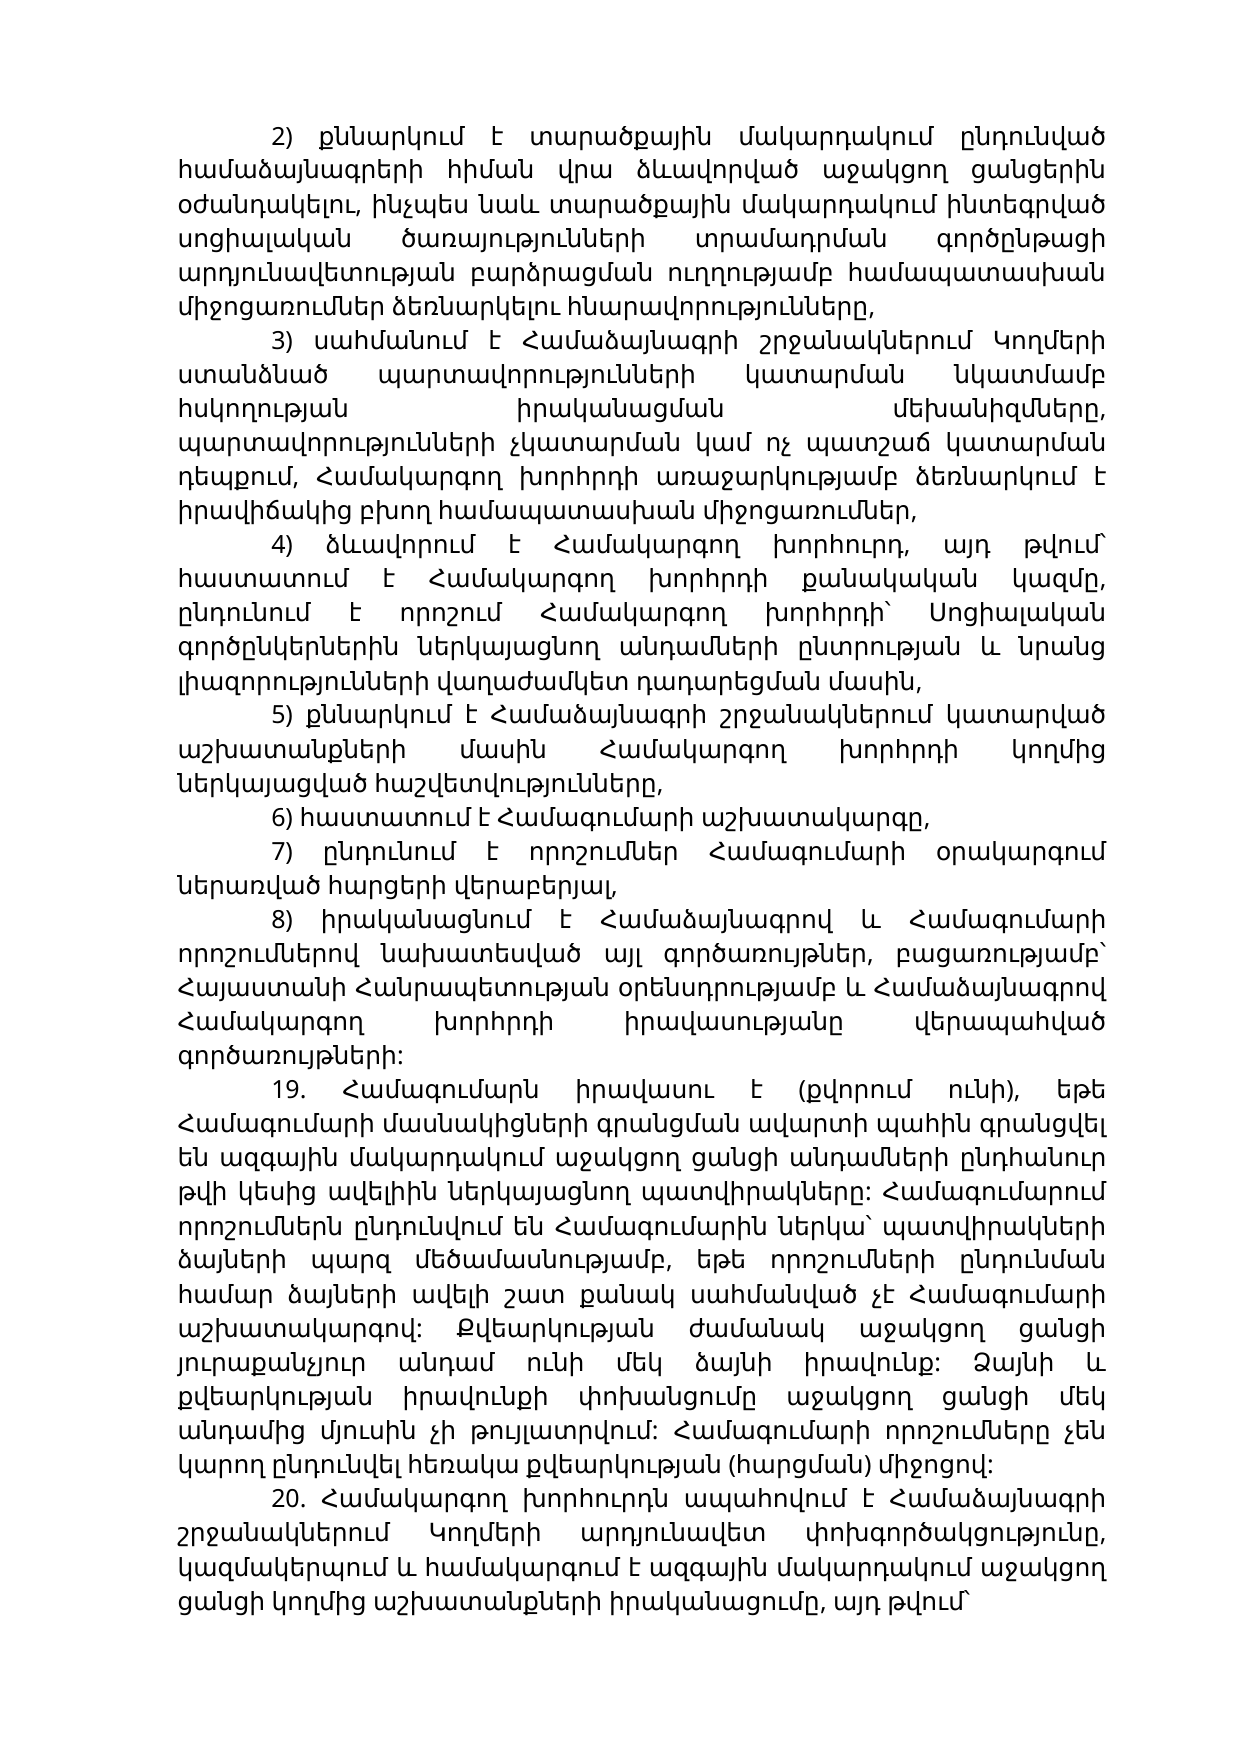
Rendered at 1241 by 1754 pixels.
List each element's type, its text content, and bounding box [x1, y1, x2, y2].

text 8) իրականացնում է Համաձայնագրով և Համագումարի որոշումներով նախատեսված այլ գործառույթներ, բացառությամբ՝ Հայաստանի Հանրապետության օրենսդրությամբ և Համաձայնագրով Համակարգող խորհրդի իրավասությանը վերապահված գործառույթների: [177, 902, 1106, 1072]
text 19. Համագումարն իրավասու է (քվորում ունի), եթե Համագումարի մասնակիցների գրանցման ավարտի պահին գրանցվել են ազգային մակարդակում աջակցող ցանցի անդամների ընդհանուր թվի կեսից ավելիին ներկայացնող պատվիրակները: Համագումարում որոշումներն ընդունվում են Համագումարին ներկա՝ պատվիրակների ձայների պարզ մեծամասնությամբ, եթե որոշումների ընդունման համար ձայների ավելի շատ քանակ սահմանված չէ Համագումարի աշխատակարգով: Քվեարկության ժամանակ աջակցող ցանցի յուրաքանչյուր անդամ ունի մեկ ձայնի իրավունք: Ձայնի և քվեարկության իրավունքի փոխանցումը աջակցող ցանցի մեկ անդամից մյուսին չի թույլատրվում: Համագումարի որոշումները չեն կարող ընդունվել հեռակա քվեարկության (հարցման) միջոցով: [177, 1072, 1106, 1481]
text 2) քննարկում է տարածքային մակարդակում ընդունված համաձայնագրերի հիման վրա ձևավորված աջակցող ցանցերին օժանդակելու, ինչպես նաև տարածքային մակարդակում ինտեգրված սոցիալական ծառայությունների տրամադրման գործընթացի արդյունավետության բարձրացման ուղղությամբ համապատասխան միջոցառումներ ձեռնարկելու հնարավորությունները, [177, 118, 1106, 322]
text 4) ձևավորում է Համակարգող խորհուրդ, այդ թվում՝ հաստատում է Համակարգող խորհրդի քանակական կազմը, ընդունում է որոշում Համակարգող խորհրդի՝ Սոցիալական գործընկերներին ներկայացնող անդամների ընտրության և նրանց լիազորությունների վաղաժամկետ դադարեցման մասին, [177, 527, 1106, 697]
text 20. Համակարգող խորհուրդն ապահովում է Համաձայնագրի շրջանակներում Կողմերի արդյունավետ փոխգործակցությունը, կազմակերպում և համակարգում է ազգային մակարդակում աջակցող ցանցի կողմից աշխատանքների իրականացումը, այդ թվում՝ [177, 1481, 1106, 1617]
text 3) սահմանում է Համաձայնագրի շրջանակներում Կողմերի ստանձնած պարտավորությունների կատարման նկատմամբ հսկողության իրականացման մեխանիզմները, պարտավորությունների չկատարման կամ ոչ պատշաճ կատարման դեպքում, Համակարգող խորհրդի առաջարկությամբ ձեռնարկում է իրավիճակից բխող համապատասխան միջոցառումներ, [177, 322, 1106, 527]
text 6) հաստատում է Համագումարի աշխատակարգը, [177, 799, 1106, 833]
text 5) քննարկում է Համաձայնագրի շրջանակներում կատարված աշխատանքների մասին Համակարգող խորհրդի կողմից ներկայացված հաշվետվությունները, [177, 697, 1106, 799]
text 7) ընդունում է որոշումներ Համագումարի օրակարգում ներառված հարցերի վերաբերյալ, [177, 833, 1106, 902]
